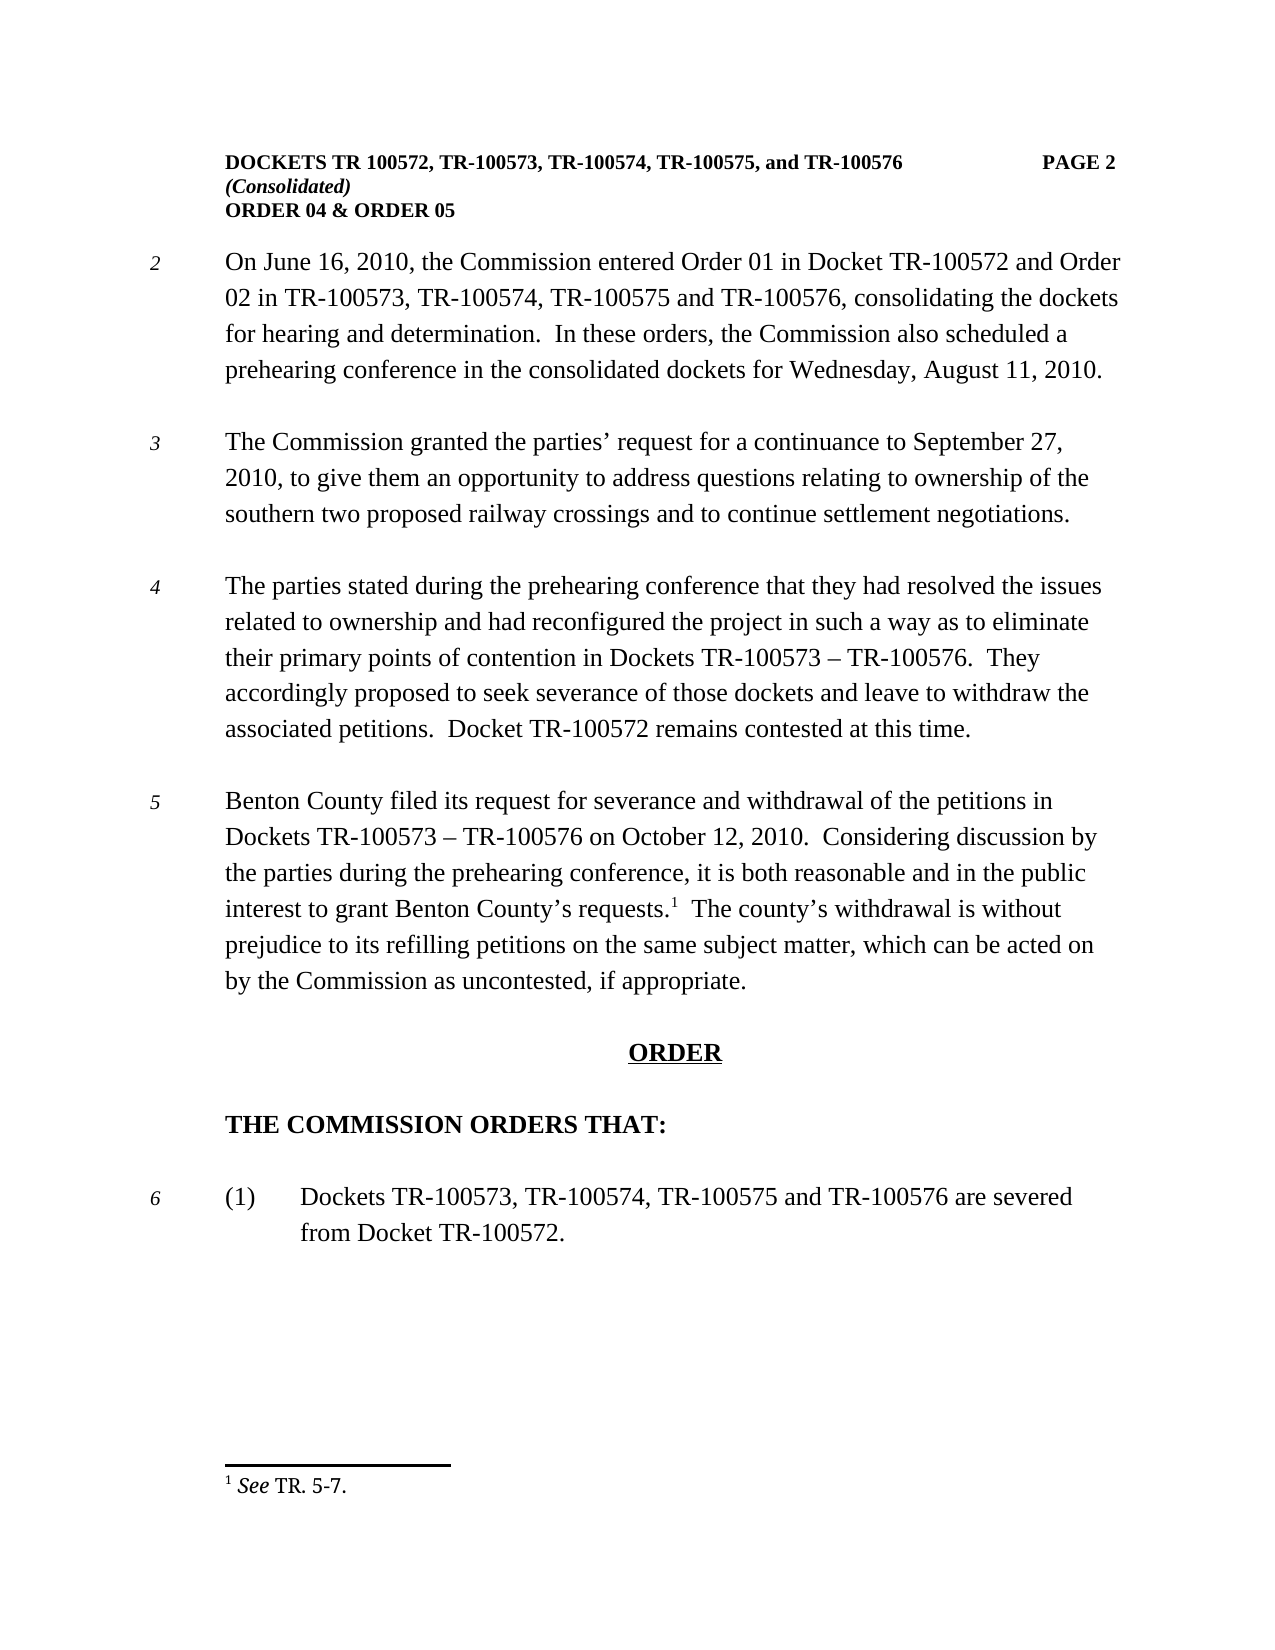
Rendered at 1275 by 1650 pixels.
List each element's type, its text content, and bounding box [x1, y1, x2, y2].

list (1) Dockets TR-100573, TR-100574, TR-100575 and TR-100576 are severed from Docket TR-100572. [150, 1181, 1125, 1247]
list The Commission granted the parties’ request for a continuance to September 27, 2010, to give them an opportunity to address questions relating to ownership of the southern two proposed railway crossings and to continue settlement negotiations. [150, 426, 1125, 528]
list Benton County filed its request for severance and withdrawal of the petitions in Dockets TR-100573 – TR-100576 on October 12, 2010. Considering discussion by the parties during the prehearing conference, it is both reasonable and in the public interest to grant Benton County’s requests. The county’s withdrawal is without prejudice to its refilling petitions on the same subject matter, which can be acted on by the Commission as uncontested, if appropriate. [150, 785, 1125, 995]
list The parties stated during the prehearing conference that they had resolved the issues related to ownership and had reconfigured the project in such a way as to eliminate their primary points of contention in Dockets TR-100573 – TR-100576. They accordingly proposed to seek severance of those dockets and leave to withdraw the associated petitions. Docket TR-100572 remains contested at this time. [150, 570, 1125, 743]
text THE COMMISSION ORDERS THAT: [225, 1109, 1125, 1139]
list On June 16, 2010, the Commission entered Order 01 in Docket TR-100572 and Order 02 in TR-100573, TR-100574, TR-100575 and TR-100576, consolidating the dockets for hearing and determination. In these orders, the Commission also scheduled a prehearing conference in the consolidated dockets for Wednesday, August 11, 2010. [150, 246, 1125, 384]
text ORDER [225, 1037, 1125, 1067]
